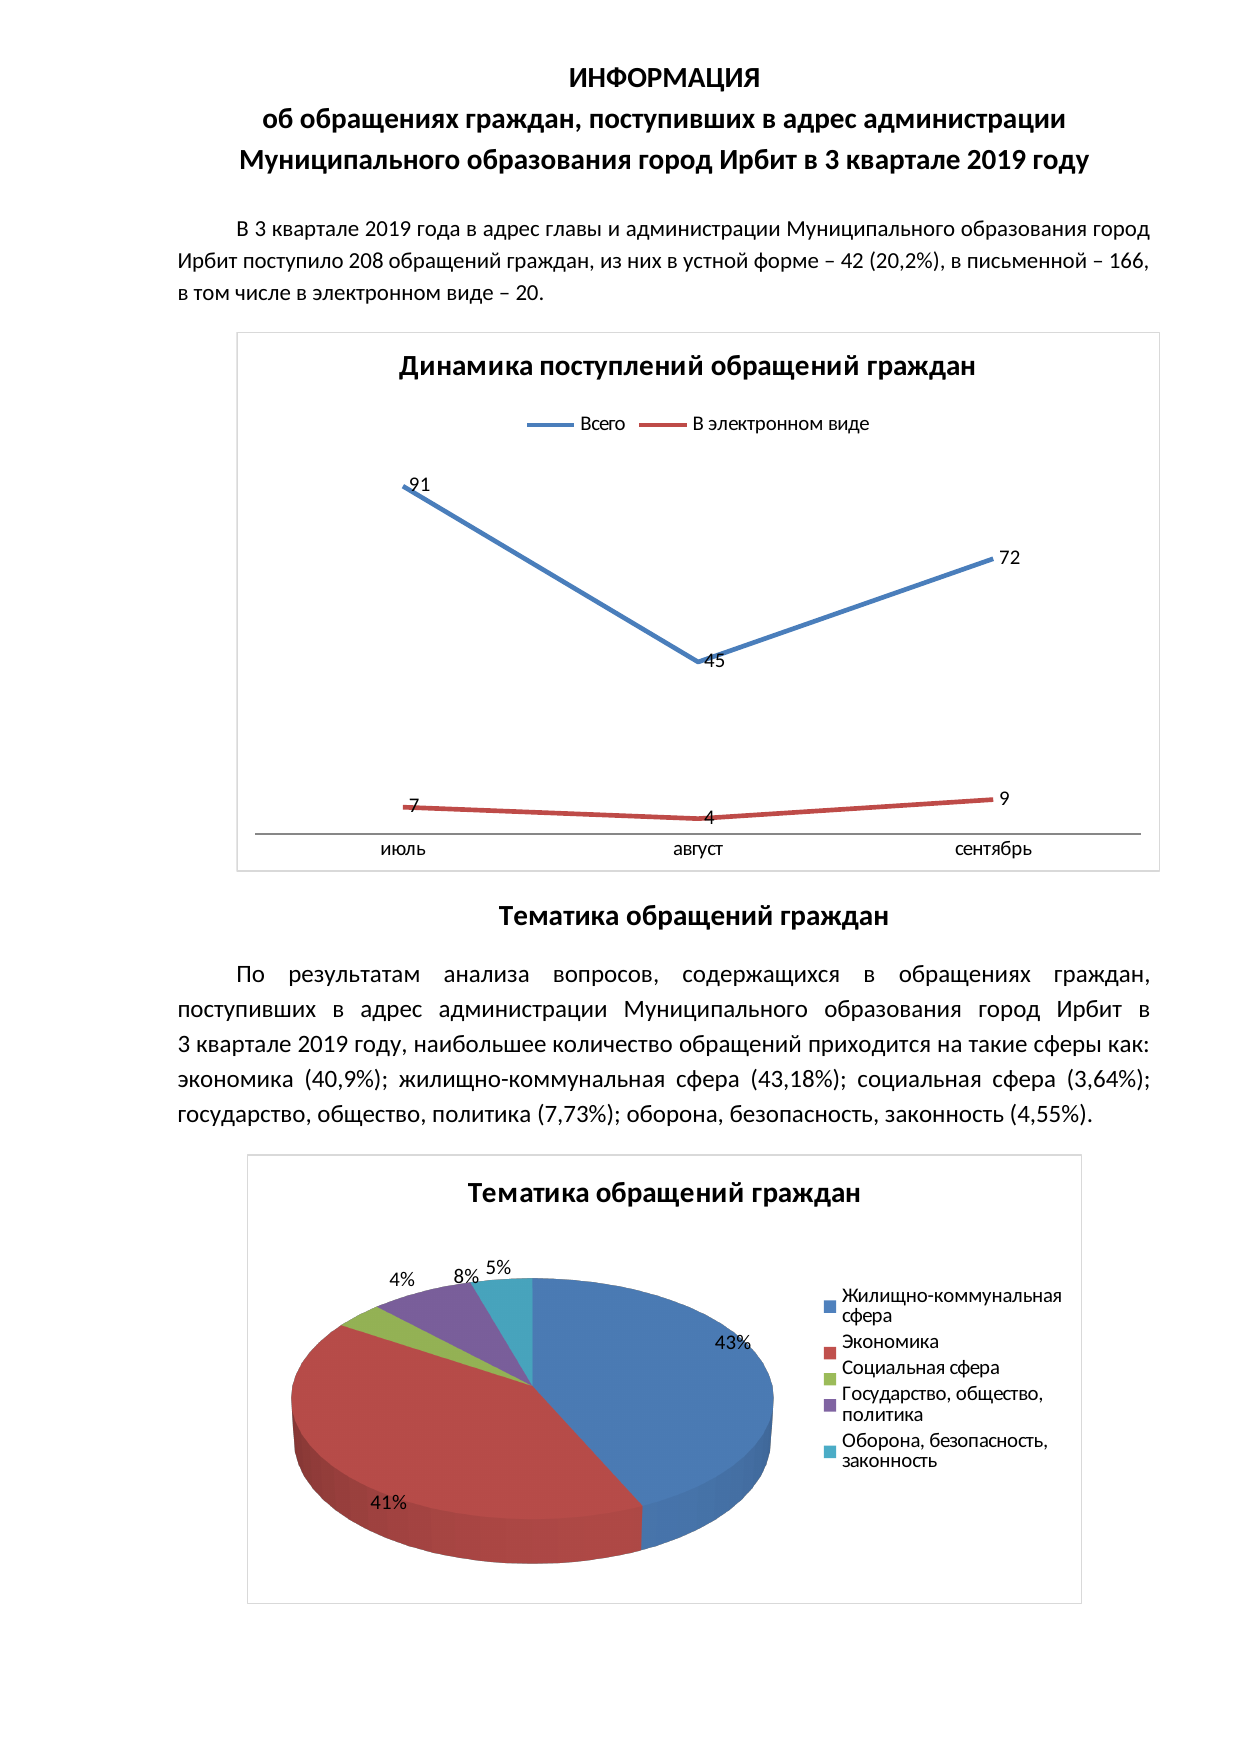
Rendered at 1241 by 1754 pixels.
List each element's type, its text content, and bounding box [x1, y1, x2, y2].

text Муниципального образования город Ирбит в 3 квартале 2019 году [177, 141, 1152, 177]
text По результатам анализа вопросов, содержащихся в обращениях граждан, поступивших в адрес администрации Муниципального образования город Ирбит в 3 квартале 2019 году, наибольшее количество обращений приходится на такие сферы как: экономика (40,9%); жилищно-коммунальная сфера (43,18%); социальная сфера (3,64%); государство, общество, политика (7,73%); оборона, безопасность, законность (4,55%). [177, 958, 1152, 1129]
text об обращениях граждан, поступивших в адрес администрации [177, 100, 1152, 136]
text ИНФОРМАЦИЯ [177, 59, 1152, 95]
text Тематика обращений граждан [177, 897, 1152, 932]
text В 3 квартале 2019 года в адрес главы и администрации Муниципального образования город Ирбит поступило 208 обращений граждан, из них в устной форме – 42 (20,2%), в письменной – 166, в том числе в электронном виде – 20. [177, 214, 1152, 307]
